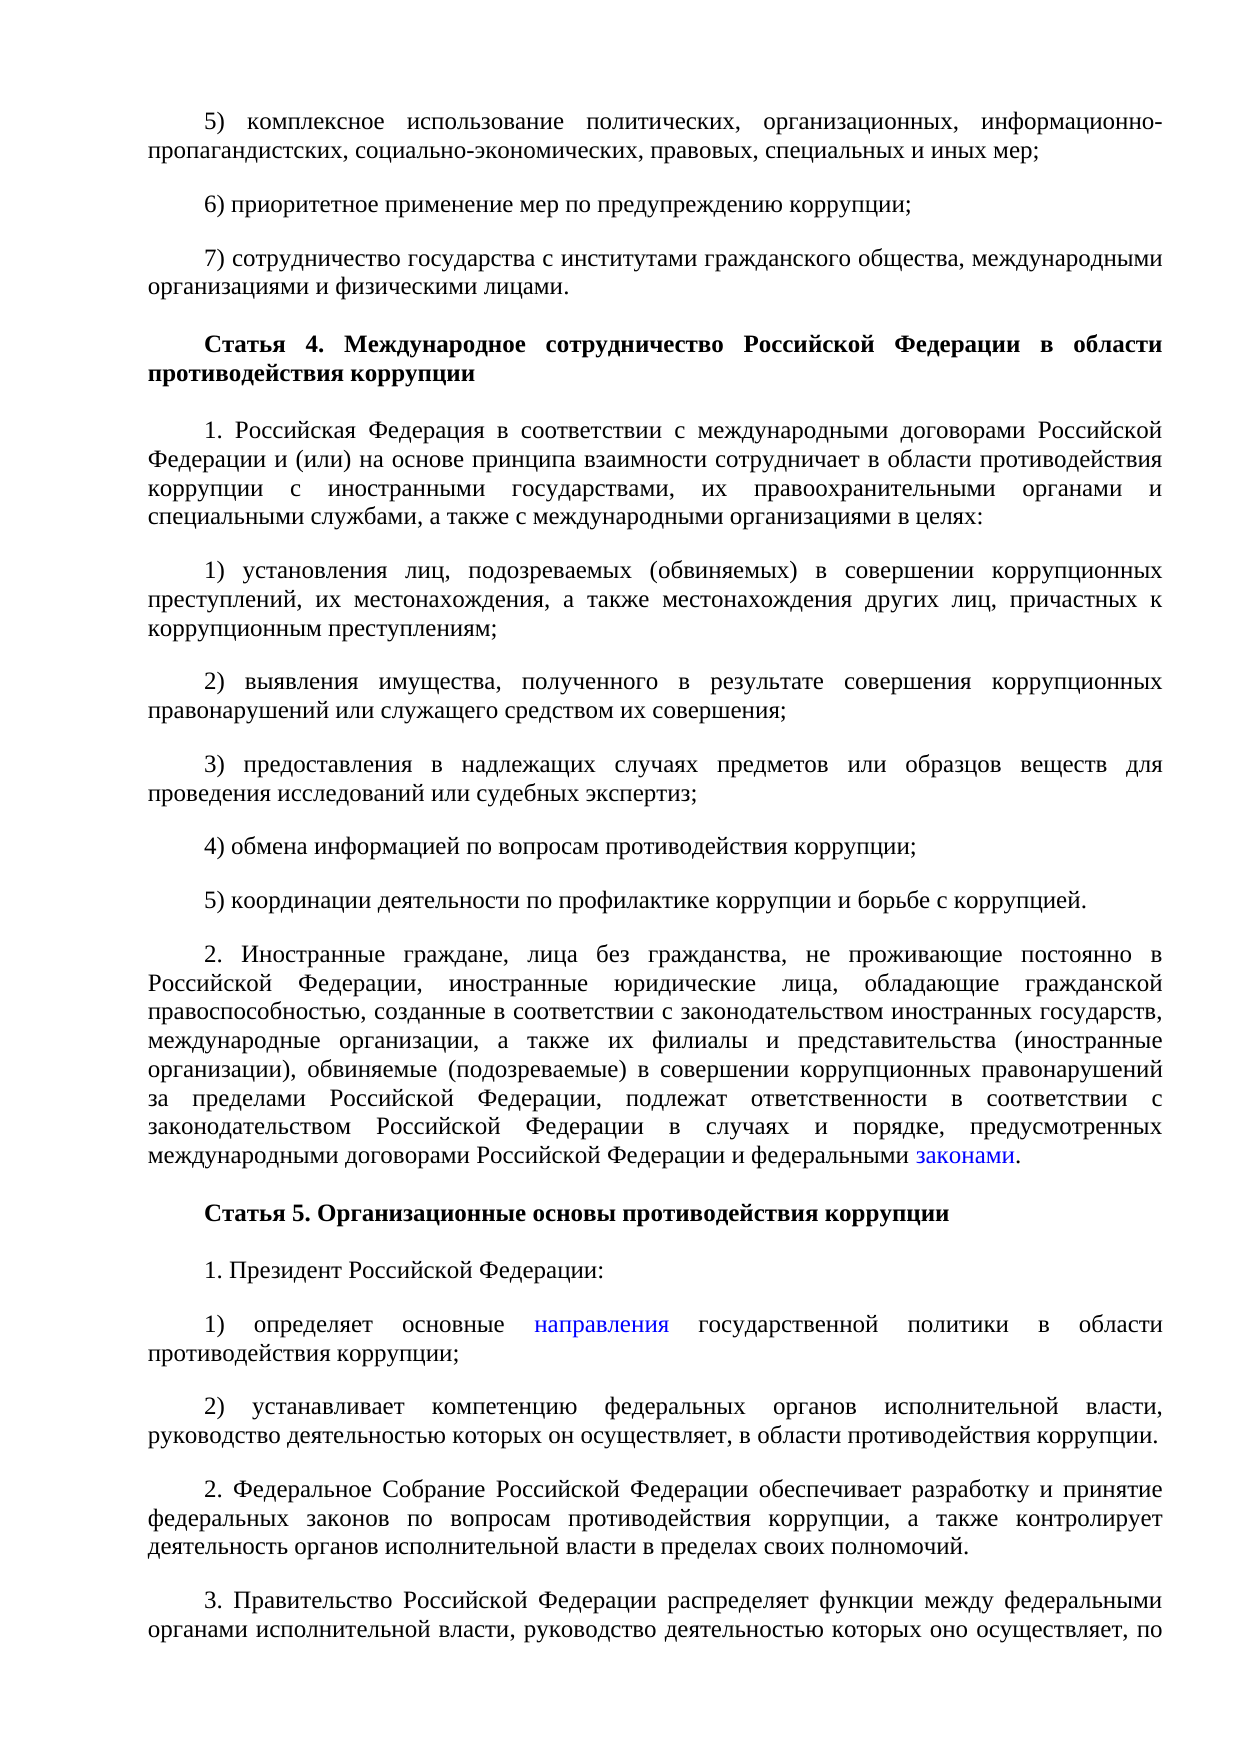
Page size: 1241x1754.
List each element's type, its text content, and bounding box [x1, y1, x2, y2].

title Статья 4. Международное сотрудничество Российской Федерации в области противодействия коррупции [148, 329, 1163, 386]
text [148, 1585, 1163, 1643]
title Статья 5. Организационные основы противодействия коррупции [148, 1198, 1163, 1226]
text 7) сотрудничество государства с институтами гражданского общества, международными организациями и физическими лицами. [148, 243, 1163, 300]
text 1. Президент Российской Федерации: [148, 1255, 1163, 1284]
text 2. Иностранные граждане, лица без гражданства, не проживающие постоянно в Российской Федерации, иностранные юридические лица, обладающие гражданской правоспособностью, созданные в соответствии с законодательством иностранных государств, международные организации, а также их филиалы и представительства (иностранные организации), обвиняемые (подозреваемые) в совершении коррупционных правонарушений за пределами Российской Федерации, подлежат ответственности в соответствии с законодательством Российской Федерации в случаях и порядке, предусмотренных международными договорами Российской Федерации и федеральными законами. [148, 939, 1163, 1169]
text 1) определяет основные направления государственной политики в области противодействия коррупции; [148, 1309, 1163, 1366]
text 5) комплексное использование политических, организационных, информационно-пропагандистских, социально-экономических, правовых, специальных и иных мер; [148, 106, 1163, 164]
text 1) установления лиц, подозреваемых (обвиняемых) в совершении коррупционных преступлений, их местонахождения, а также местонахождения других лиц, причастных к коррупционным преступлениям; [148, 555, 1163, 641]
text 3) предоставления в надлежащих случаях предметов или образцов веществ для проведения исследований или судебных экспертиз; [148, 749, 1163, 806]
text 2) устанавливает компетенцию федеральных органов исполнительной власти, руководство деятельностью которых он осуществляет, в области противодействия коррупции. [148, 1391, 1163, 1449]
text 1. Российская Федерация в соответствии с международными договорами Российской Федерации и (или) на основе принципа взаимности сотрудничает в области противодействия коррупции с иностранными государствами, их правоохранительными органами и специальными службами, а также с международными организациями в целях: [148, 415, 1163, 530]
text 5) координации деятельности по профилактике коррупции и борьбе с коррупцией. [148, 885, 1163, 914]
text 2) выявления имущества, полученного в результате совершения коррупционных правонарушений или служащего средством их совершения; [148, 666, 1163, 724]
text 2. Федеральное Собрание Российской Федерации обеспечивает разработку и принятие федеральных законов по вопросам противодействия коррупции, а также контролирует деятельность органов исполнительной власти в пределах своих полномочий. [148, 1474, 1163, 1560]
text 6) приоритетное применение мер по предупреждению коррупции; [148, 189, 1163, 218]
text 4) обмена информацией по вопросам противодействия коррупции; [148, 831, 1163, 860]
